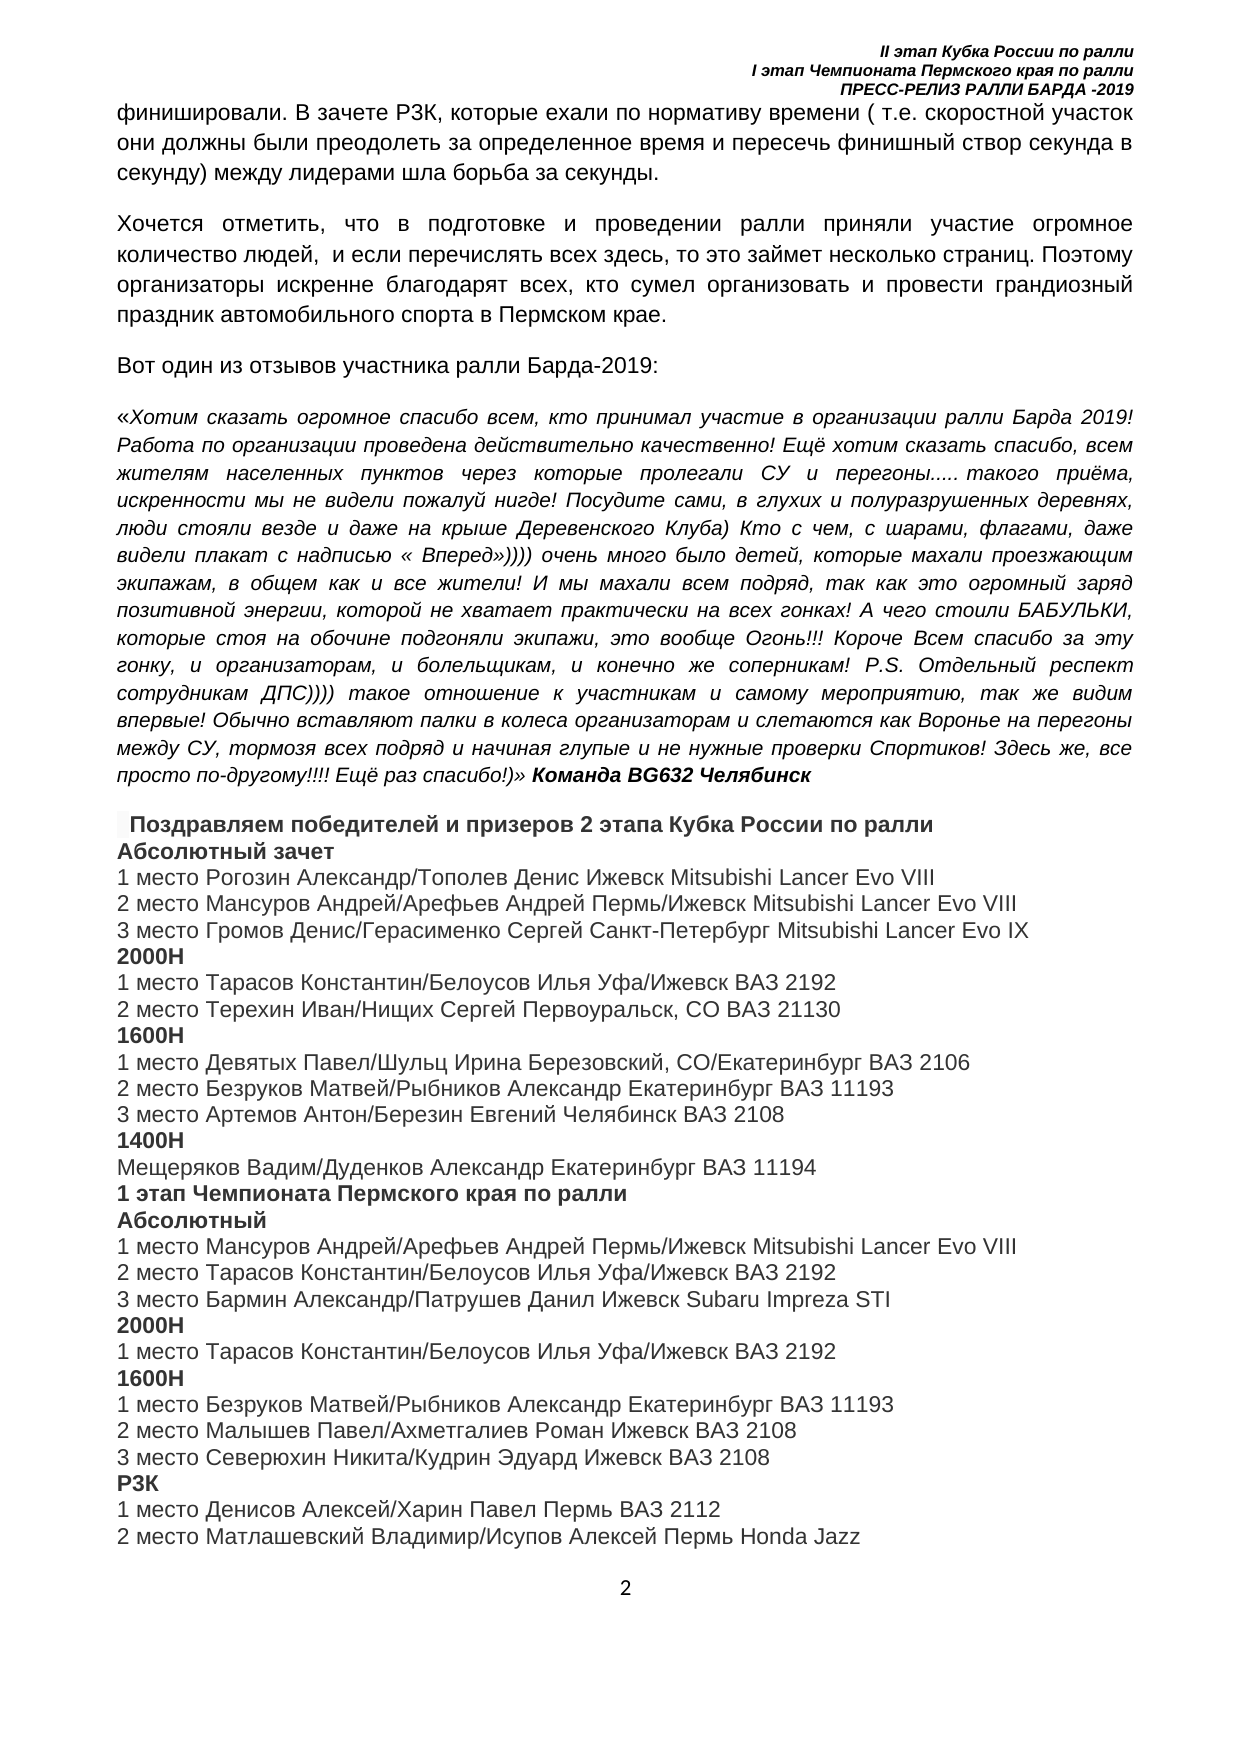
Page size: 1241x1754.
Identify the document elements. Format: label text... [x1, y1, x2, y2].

text Хочется отметить, что в подготовке и проведении ралли приняли участие огромное количество людей, и если перечислять всех здесь, то это займет несколько страниц. Поэтому организаторы искренне благодарят всех, кто сумел организовать и провести грандиозный праздник автомобильного спорта в Пермском крае. [117, 210, 1134, 327]
text Вот один из отзывов участника ралли Барда-2019: [117, 352, 1134, 378]
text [117, 99, 1134, 186]
